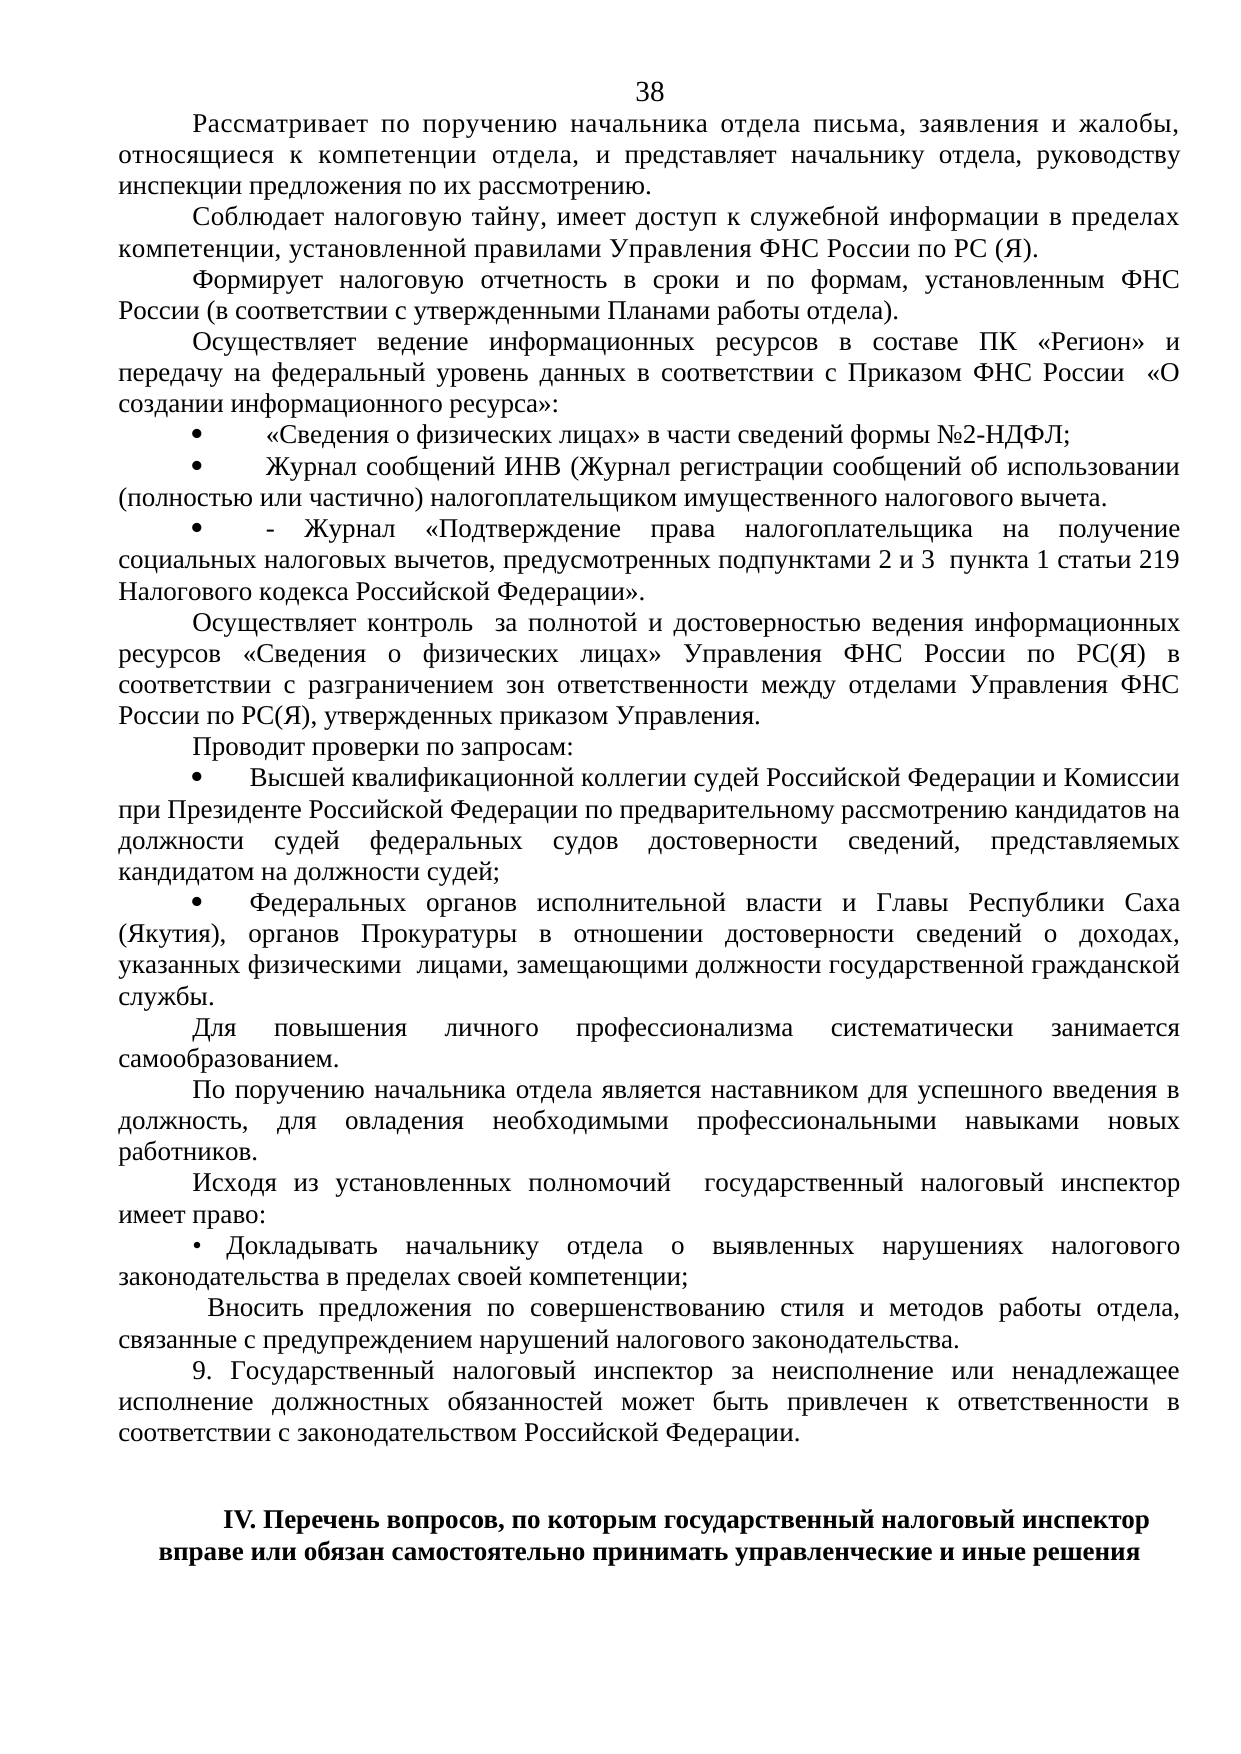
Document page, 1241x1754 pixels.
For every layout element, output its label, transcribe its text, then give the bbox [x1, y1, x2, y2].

text По поручению начальника отдела является наставником для успешного введения в должность, для овладения необходимыми профессиональными навыками новых работников. [118, 1073, 1181, 1167]
text Формирует налоговую отчетность в сроки и по формам, установленным ФНС России (в соответствии с утвержденными Планами работы отдела). [118, 263, 1181, 325]
text Проводит проверки по запросам: [118, 730, 1181, 761]
text 9. Государственный налоговый инспектор за неисполнение или ненадлежащее исполнение должностных обязанностей может быть привлечен к ответственности в соответствии с законодательством Российской Федерации. [118, 1354, 1181, 1447]
text Вносить предложения по совершенствованию стиля и методов работы отдела, связанные с предупреждением нарушений налогового законодательства. [118, 1292, 1181, 1354]
list Федеральных органов исполнительной власти и Главы Республики Саха (Якутия), органов Прокуратуры в отношении достоверности сведений о доходах, указанных физическими лицами, замещающими должности государственной гражданской службы. [118, 886, 1181, 1011]
list Журнал сообщений ИНВ (Журнал регистрации сообщений об использовании (полностью или частично) налогоплательщиком имущественного налогового вычета. [118, 450, 1181, 512]
text Осуществляет контроль за полнотой и достоверностью ведения информационных ресурсов «Сведения о физических лицах» Управления ФНС России по РС(Я) в соответствии с разграничением зон ответственности между отделами Управления ФНС России по РС(Я), утвержденных приказом Управления. [118, 606, 1181, 730]
list - Журнал «Подтверждение права налогоплательщика на получение социальных налоговых вычетов, предусмотренных подпунктами 2 и 3 пункта 1 статьи 219 Налогового кодекса Российской Федерации». [118, 512, 1181, 606]
text Соблюдает налоговую тайну, имеет доступ к служебной информации в пределах компетенции, установленной правилами Управления ФНС России по РС (Я). [118, 201, 1181, 263]
text Рассматривает по поручению начальника отдела письма, заявления и жалобы, относящиеся к компетенции отдела, и представляет начальнику отдела, руководству инспекции предложения по их рассмотрению. [118, 107, 1181, 201]
list «Сведения о физических лицах» в части сведений формы №2-НДФЛ; [118, 418, 1181, 450]
list Высшей квалификационной коллегии судей Российской Федерации и Комиссии при Президенте Российской Федерации по предварительному рассмотрению кандидатов на должности судей федеральных судов достоверности сведений, представляемых кандидатом на должности судей; [118, 761, 1181, 886]
text Осуществляет ведение информационных ресурсов в составе ПК «Регион» и передачу на федеральный уровень данных в соответствии с Приказом ФНС России «О создании информационного ресурса»: [118, 325, 1181, 418]
list Докладывать начальнику отдела о выявленных нарушениях налогового законодательства в пределах своей компетенции; [118, 1229, 1181, 1292]
text Для повышения личного профессионализма систематически занимается самообразованием. [118, 1011, 1181, 1073]
text Исходя из установленных полномочий государственный налоговый инспектор имеет право: [118, 1167, 1181, 1229]
subtitle IV. Перечень вопросов, по которым государственный налоговый инспектор вправе или обязан самостоятельно принимать управленческие и иные решения [118, 1503, 1181, 1566]
